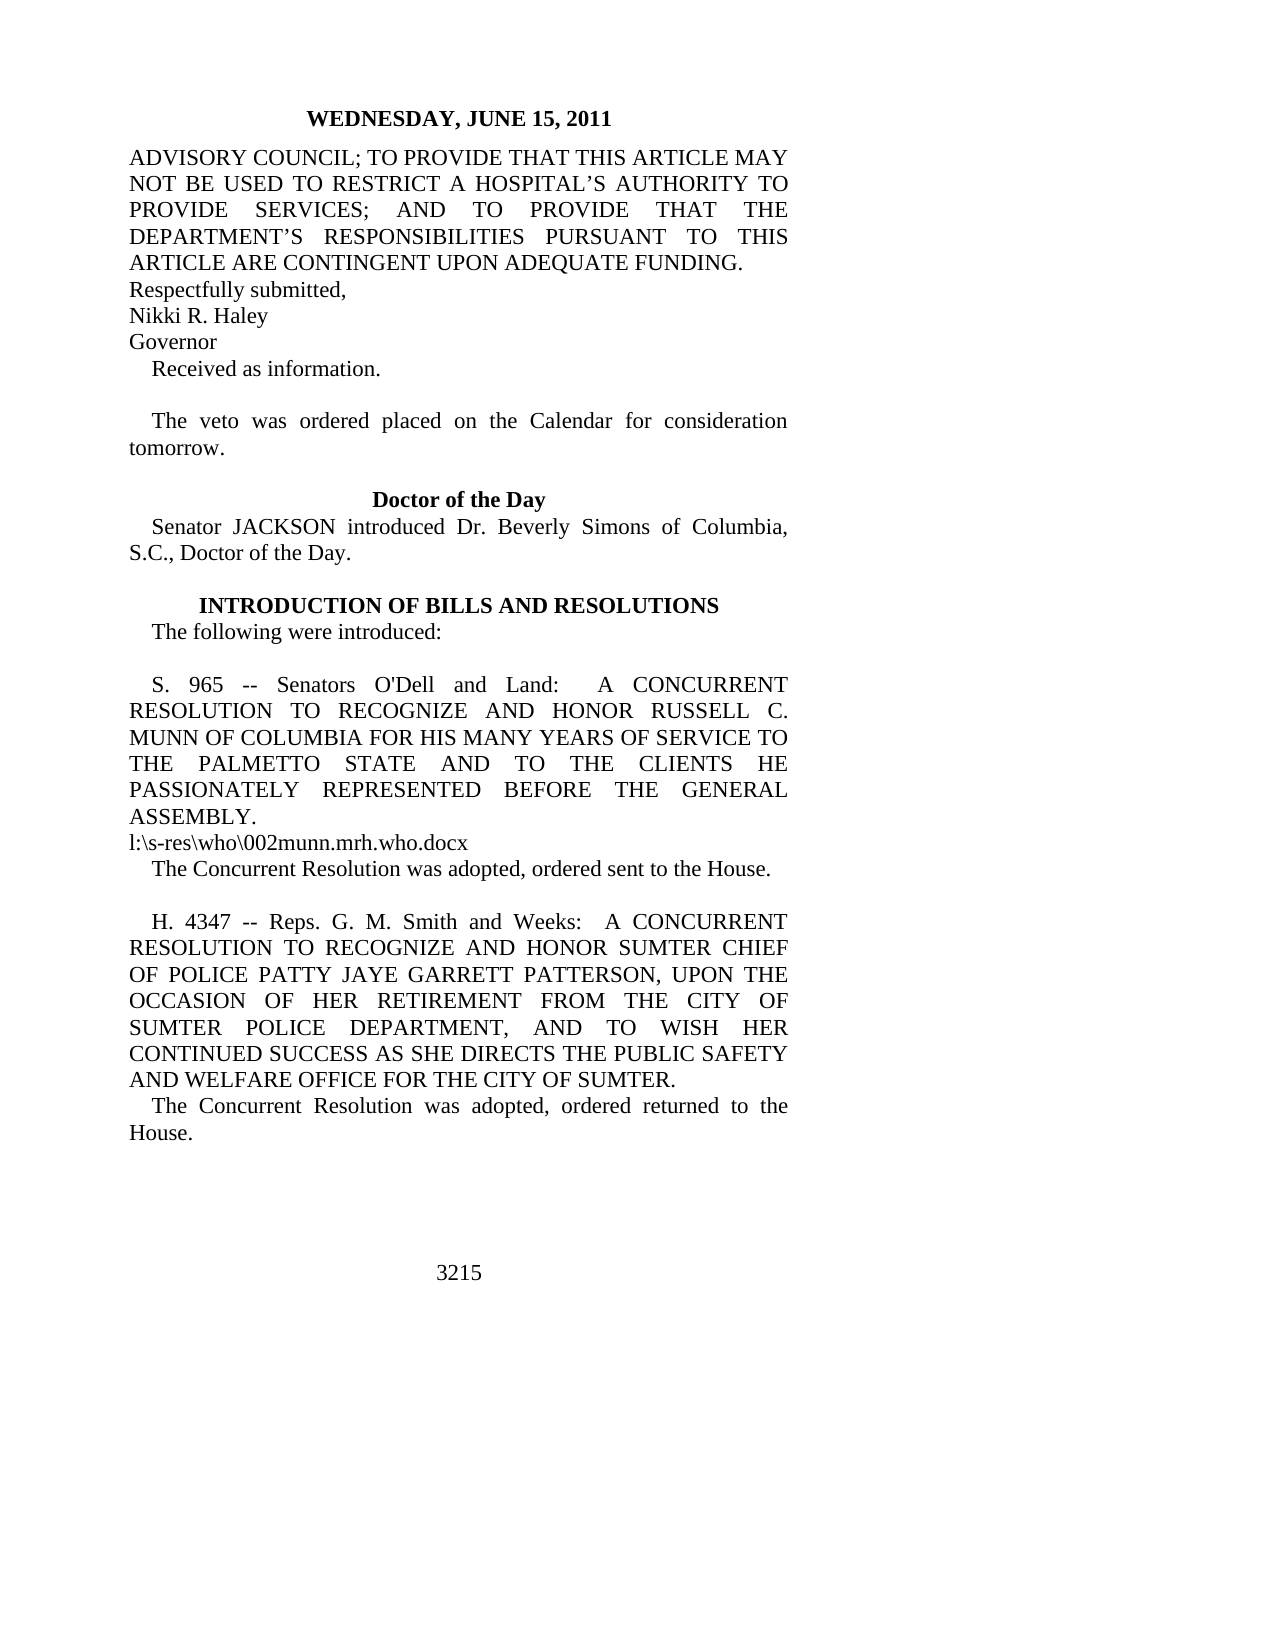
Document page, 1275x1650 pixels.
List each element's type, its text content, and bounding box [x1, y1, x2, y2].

text Governor [129, 328, 789, 355]
text Doctor of the Day [129, 486, 789, 513]
text INTRODUCTION OF BILLS AND RESOLUTIONS [129, 592, 789, 618]
text Senator JACKSON introduced Dr. Beverly Simons of Columbia, S.C., Doctor of the Day. [129, 513, 789, 566]
text The Concurrent Resolution was adopted, ordered returned to the House. [129, 1093, 789, 1145]
text Received as information. [129, 355, 789, 381]
text The following were introduced: [129, 618, 789, 644]
text Respectfully submitted, [129, 276, 789, 302]
text H. 4347 -- Reps. G. M. Smith and Weeks: A CONCURRENT RESOLUTION TO RECOGNIZE AND HONOR SUMTER CHIEF OF POLICE PATTY JAYE GARRETT PATTERSON, UPON THE OCCASION OF HER RETIREMENT FROM THE CITY OF SUMTER POLICE DEPARTMENT, AND TO WISH HER CONTINUED SUCCESS AS SHE DIRECTS THE PUBLIC SAFETY AND WELFARE OFFICE FOR THE CITY OF SUMTER. [129, 908, 789, 1093]
text The veto was ordered placed on the Calendar for consideration tomorrow. [129, 407, 789, 460]
text l:\s-res\who\002munn.mrh.who.docx [129, 829, 789, 855]
text Nikki R. Haley [129, 302, 789, 328]
text S. 965 -- Senators O'Dell and Land: A CONCURRENT RESOLUTION TO RECOGNIZE AND HONOR RUSSELL C. MUNN OF COLUMBIA FOR HIS MANY YEARS OF SERVICE TO THE PALMETTO STATE AND TO THE CLIENTS HE PASSIONATELY REPRESENTED BEFORE THE GENERAL ASSEMBLY. [129, 671, 789, 829]
text The Concurrent Resolution was adopted, ordered sent to the House. [129, 855, 789, 882]
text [129, 144, 789, 276]
